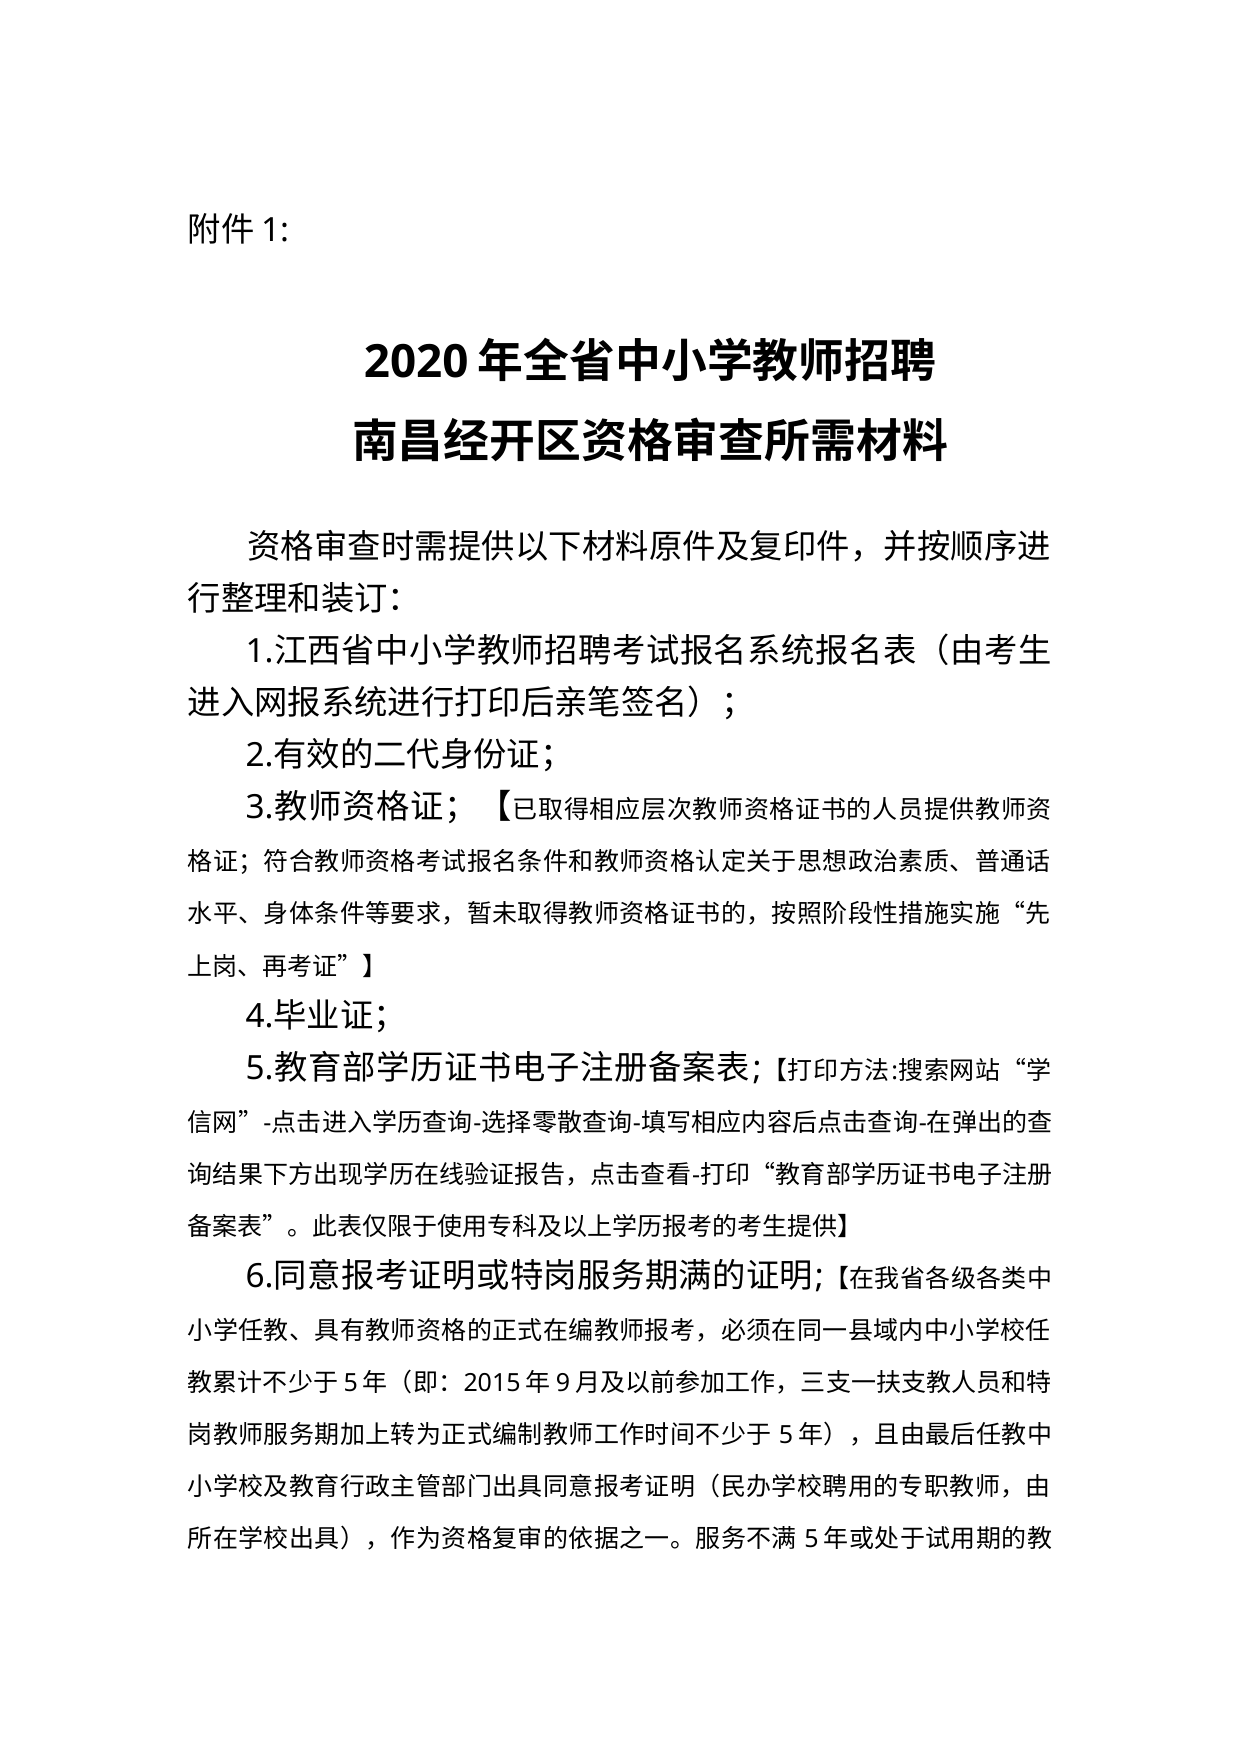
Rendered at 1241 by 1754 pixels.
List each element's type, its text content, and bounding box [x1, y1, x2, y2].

text 1.江西省中小学教师招聘考试报名系统报名表（由考生进入网报系统进行打印后亲笔签名）； [187, 621, 1053, 725]
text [187, 1246, 1053, 1558]
text 3.教师资格证；【已取得相应层次教师资格证书的人员提供教师资格证；符合教师资格考试报名条件和教师资格认定关于思想政治素质、普通话水平、身体条件等要求，暂未取得教师资格证书的，按照阶段性措施实施“先上岗、再考证”】 [187, 777, 1053, 985]
text 2.有效的二代身份证； [187, 725, 1053, 777]
text 4.毕业证； [187, 985, 1053, 1037]
text 5.教育部学历证书电子注册备案表;【打印方法:搜索网站“学信网”-点击进入学历查询-选择零散查询-填写相应内容后点击查询-在弹出的查询结果下方出现学历在线验证报告，点击查看-打印“教育部学历证书电子注册备案表”。此表仅限于使用专科及以上学历报考的考生提供】 [187, 1037, 1053, 1246]
text 资格审查时需提供以下材料原件及复印件，并按顺序进行整理和装订： [187, 517, 1053, 621]
text 附件1: [187, 194, 1053, 259]
text 2020年全省中小学教师招聘 [187, 324, 1053, 391]
text 南昌经开区资格审查所需材料 [187, 404, 1053, 471]
